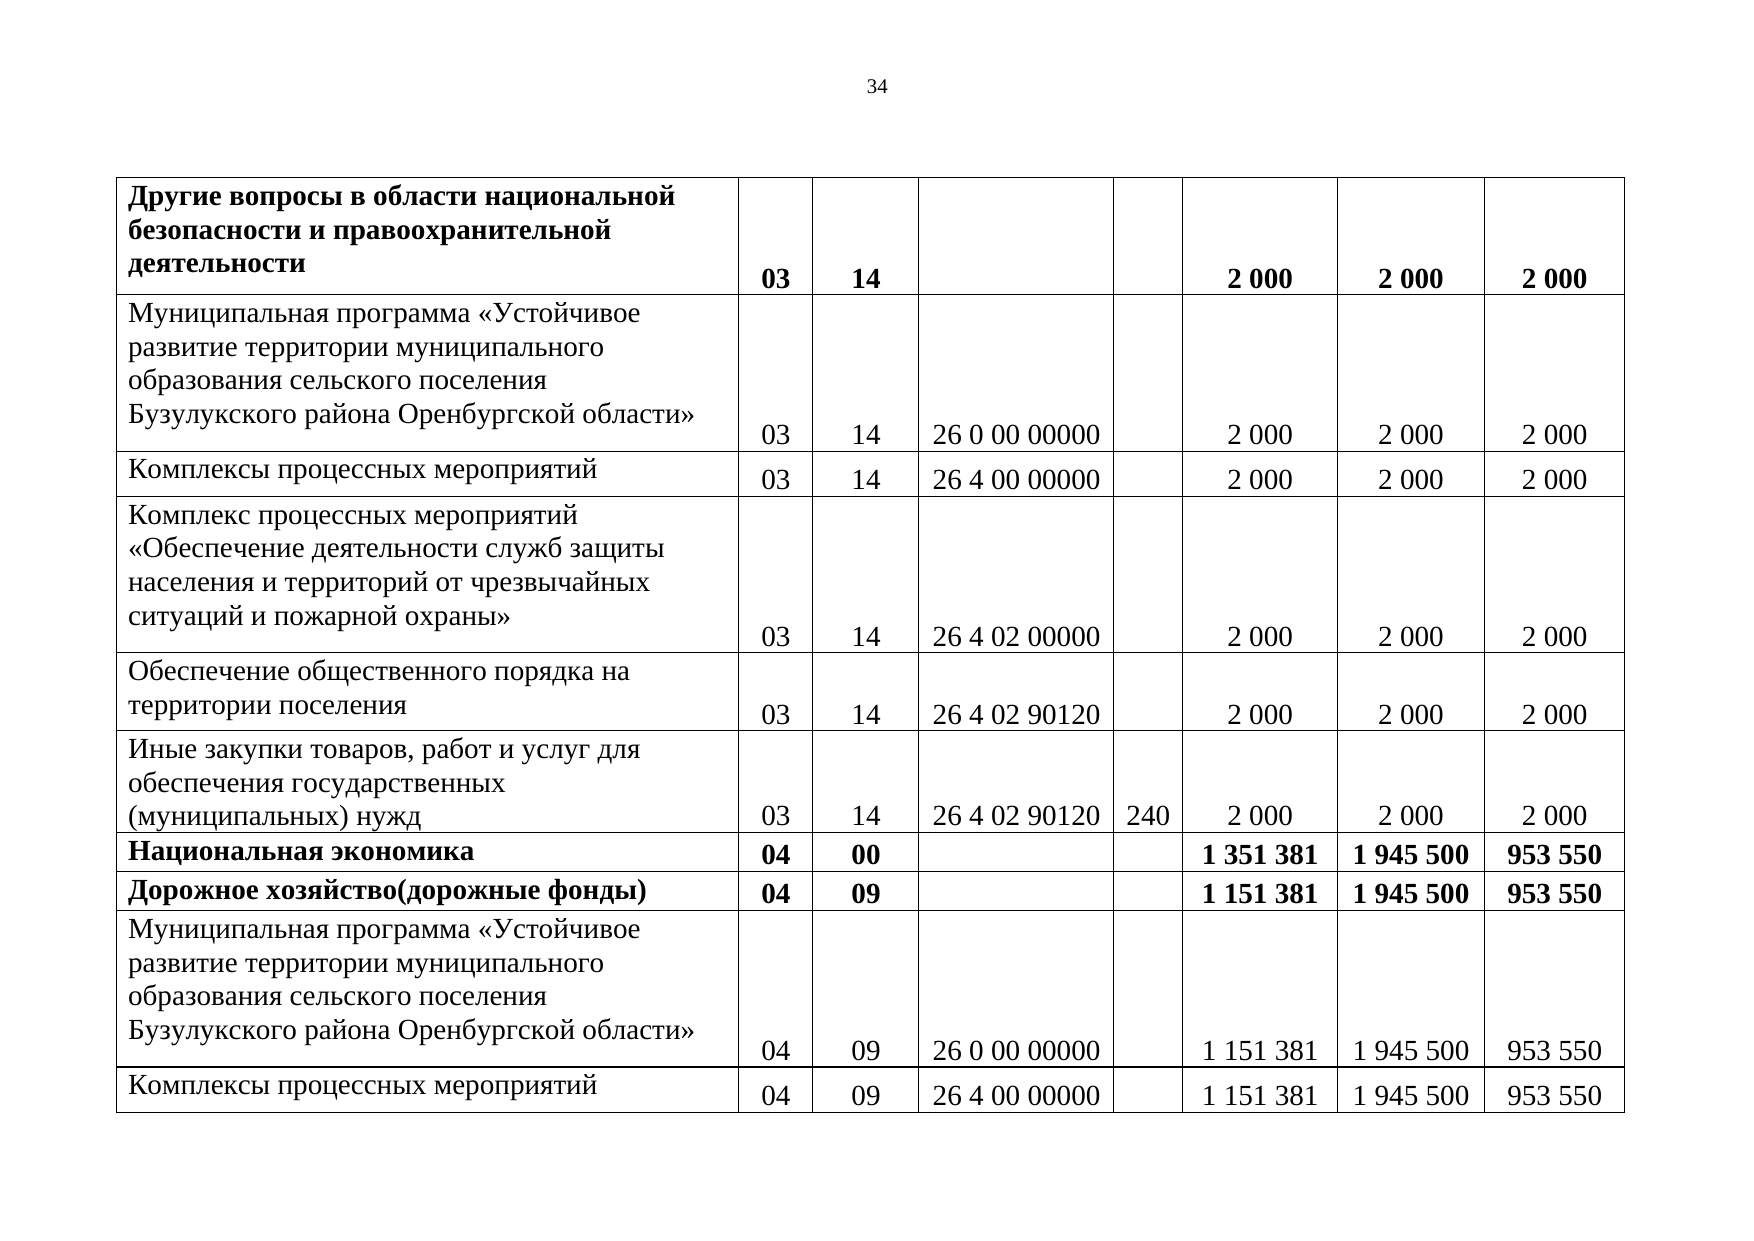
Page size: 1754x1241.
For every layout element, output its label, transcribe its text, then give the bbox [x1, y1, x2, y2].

table_cell 2 000 [1485, 497, 1624, 652]
table_cell 1 945 500 [1338, 872, 1484, 910]
table_cell Муниципальная программа «Устойчивое развитие территории муниципального образования сельского поселения Бузулукского района Оренбургской области» [117, 295, 738, 451]
table_cell 04 [739, 911, 812, 1066]
table_cell 2 000 [1338, 452, 1484, 496]
table_cell [1114, 497, 1182, 652]
table_cell 04 [739, 1068, 812, 1112]
table_cell 14 [813, 178, 918, 294]
table_cell 2 000 [1183, 653, 1337, 730]
table_cell Иные закупки товаров, работ и услуг для обеспечения государственных (муниципальных) нужд [117, 731, 738, 832]
table_cell 2 000 [1485, 731, 1624, 832]
table_cell 04 [739, 872, 812, 910]
table_cell 2 000 [1338, 178, 1484, 294]
table_cell 26 4 02 90120 [919, 731, 1113, 832]
table_cell 03 [739, 653, 812, 730]
table_cell 2 000 [1338, 653, 1484, 730]
table_cell [1114, 911, 1182, 1066]
table_cell [919, 178, 1113, 294]
table_cell 1 945 500 [1338, 833, 1484, 871]
table_cell 2 000 [1338, 497, 1484, 652]
table_cell 26 0 00 00000 [919, 911, 1113, 1066]
table_cell Национальная экономика [117, 833, 738, 871]
table_cell 04 [739, 833, 812, 871]
table_cell 09 [813, 872, 918, 910]
table_cell 2 000 [1183, 497, 1337, 652]
table_cell Комплексы процессных мероприятий [117, 452, 738, 496]
table_cell 14 [813, 731, 918, 832]
table_cell 1 945 500 [1338, 911, 1484, 1066]
table_cell 1 151 381 [1183, 872, 1337, 910]
table_cell 26 4 02 90120 [919, 653, 1113, 730]
table_cell 953 550 [1485, 833, 1624, 871]
table_cell Муниципальная программа «Устойчивое развитие территории муниципального образования сельского поселения Бузулукского района Оренбургской области» [117, 911, 738, 1066]
table_cell 09 [813, 911, 918, 1066]
table_cell 2 000 [1183, 295, 1337, 451]
table_cell Комплекс процессных мероприятий «Обеспечение деятельности служб защиты населения и территорий от чрезвычайных ситуаций и пожарной охраны» [117, 497, 738, 652]
table_cell 953 550 [1485, 911, 1624, 1066]
table_cell 2 000 [1485, 653, 1624, 730]
table_cell [1114, 653, 1182, 730]
table_cell 2 000 [1183, 452, 1337, 496]
table_cell 1 945 500 [1338, 1068, 1484, 1112]
table_cell 2 000 [1485, 295, 1624, 451]
table_cell Комплексы процессных мероприятий [117, 1068, 738, 1112]
table_cell 14 [813, 295, 918, 451]
table_cell 2 000 [1338, 731, 1484, 832]
table_cell 2 000 [1183, 731, 1337, 832]
table_cell [919, 872, 1113, 910]
table_cell 26 4 00 00000 [919, 1068, 1113, 1112]
table_cell 03 [739, 731, 812, 832]
table_cell [1114, 295, 1182, 451]
table_cell 2 000 [1485, 178, 1624, 294]
table_cell [1114, 1068, 1182, 1112]
table_cell [1114, 833, 1182, 871]
table_cell 26 0 00 00000 [919, 295, 1113, 451]
table_cell 1 151 381 [1183, 911, 1337, 1066]
table_cell 00 [813, 833, 918, 871]
table_cell 240 [1114, 731, 1182, 832]
table_cell 953 550 [1485, 872, 1624, 910]
table_cell 03 [739, 452, 812, 496]
table_cell 953 550 [1485, 1068, 1624, 1112]
table_cell 26 4 02 00000 [919, 497, 1113, 652]
table_cell 14 [813, 452, 918, 496]
table_cell Дорожное хозяйство(дорожные фонды) [117, 872, 738, 910]
table_cell 2 000 [1338, 295, 1484, 451]
table_cell 1 351 381 [1183, 833, 1337, 871]
table_cell [919, 833, 1113, 871]
table_cell [1114, 452, 1182, 496]
table_cell 03 [739, 497, 812, 652]
table_cell Другие вопросы в области национальной безопасности и правоохранительной деятельности [117, 178, 738, 294]
table_cell 14 [813, 497, 918, 652]
table_cell 03 [739, 295, 812, 451]
table_cell 14 [813, 653, 918, 730]
table_cell 2 000 [1485, 452, 1624, 496]
table_cell 2 000 [1183, 178, 1337, 294]
table_cell [1114, 178, 1182, 294]
table_cell 03 [739, 178, 812, 294]
table_cell 09 [813, 1068, 918, 1112]
table_cell 26 4 00 00000 [919, 452, 1113, 496]
table_cell 1 151 381 [1183, 1068, 1337, 1112]
table_cell Обеспечение общественного порядка на территории поселения [117, 653, 738, 730]
table_cell [1114, 872, 1182, 910]
